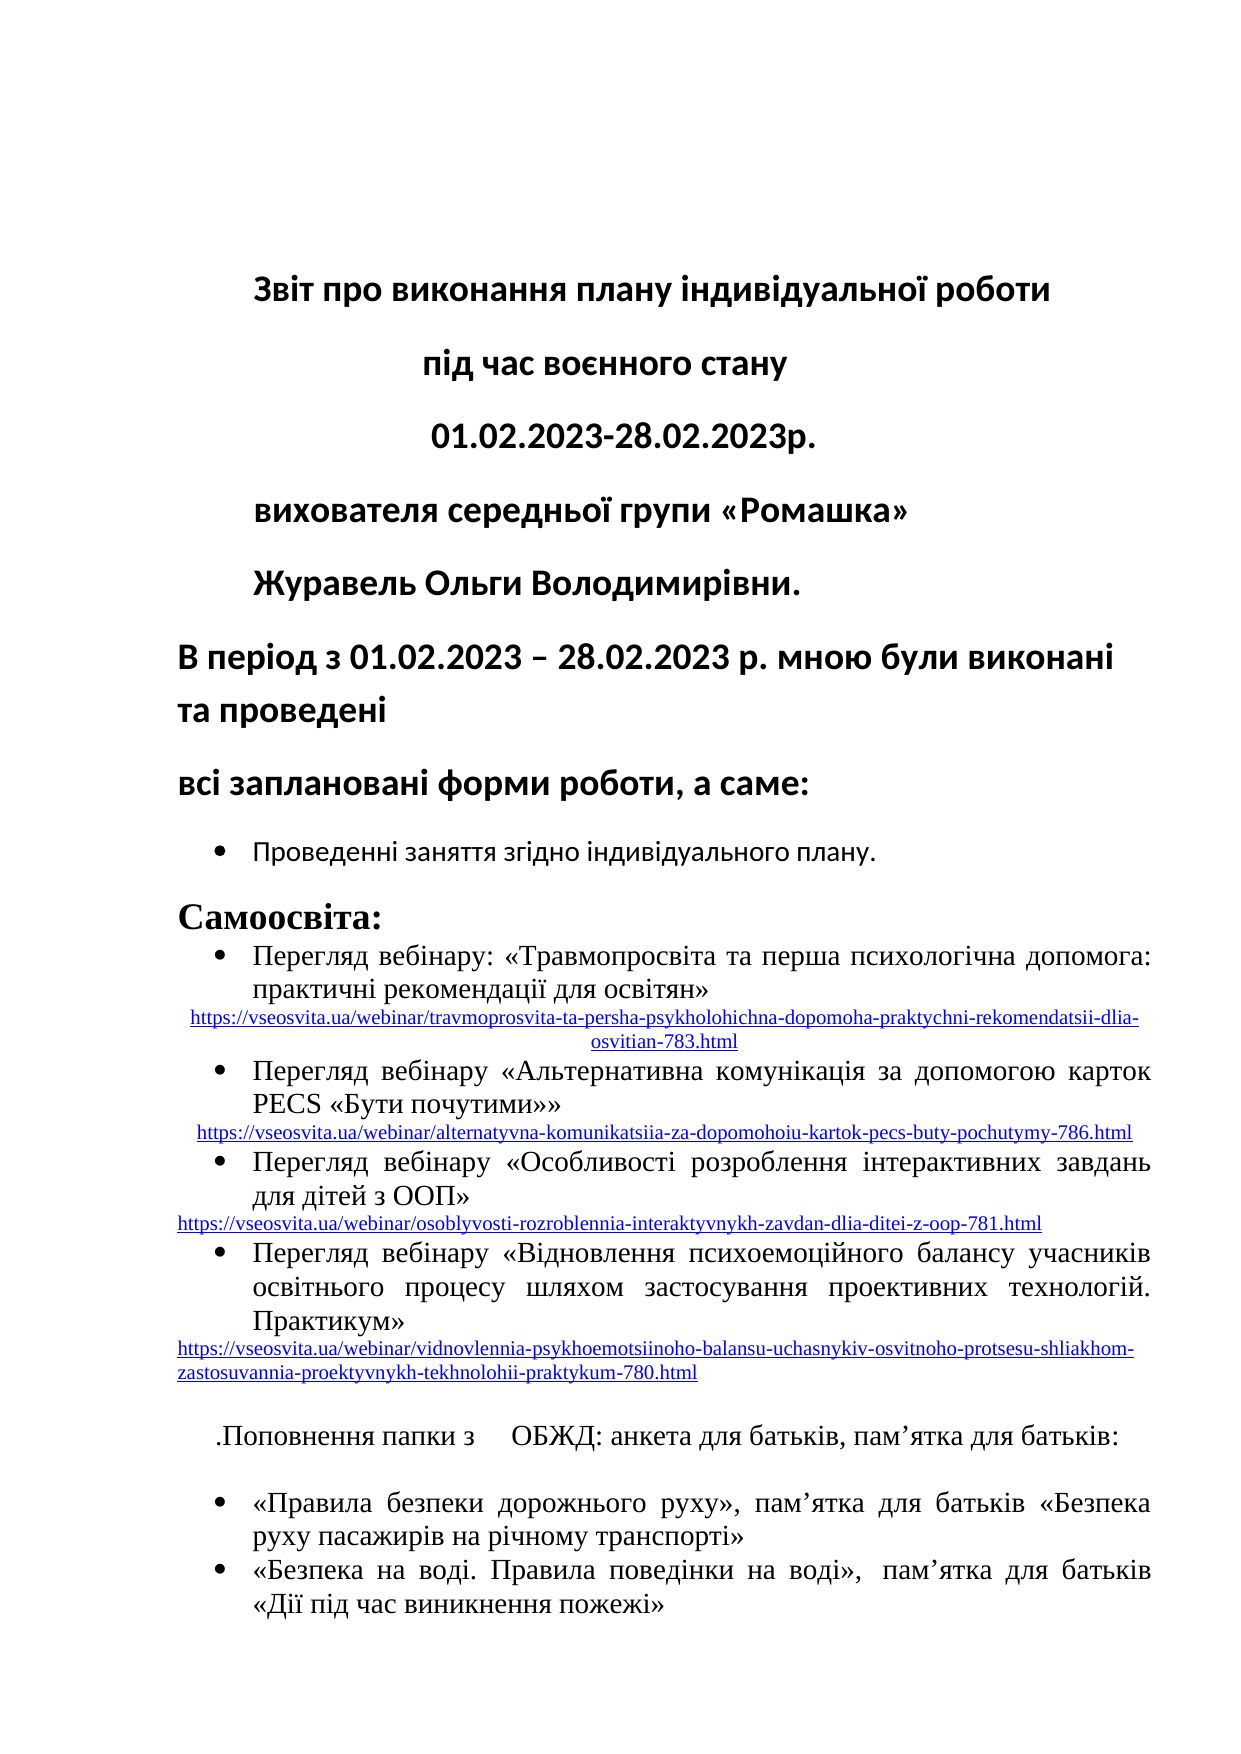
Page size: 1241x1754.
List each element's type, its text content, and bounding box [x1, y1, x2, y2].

text під час воєнного стану [177, 339, 1152, 384]
list Перегляд вебінару «Особливості розроблення інтерактивних завдань для дітей з ООП» [215, 1144, 1152, 1211]
list Перегляд вебінару: «Травмопросвіта та перша психологічна допомога: практичні рекомендації для освітян» [215, 938, 1152, 1005]
text В період з 01.02.2023 – 28.02.2023 р. мною були виконані та проведені [177, 633, 1152, 731]
text вихователя середньої групи «Ромашка» [177, 486, 1152, 532]
text Журавель Ольги Володимирівни. [177, 559, 1152, 605]
text всі заплановані форми роботи, а саме: [177, 759, 1152, 805]
list «Безпека на воді. Правила поведінки на воді», пам’ятка для батьків «Дії під час виникнення пожежі» [215, 1552, 1152, 1619]
list Проведенні заняття згідно індивідуального плану. [215, 833, 1152, 868]
text https://vseosvita.ua/webinar/osoblyvosti-rozroblennia-interaktyvnykh-zavdan-dlia-ditei-z-oop-781.html [177, 1211, 1152, 1235]
text 01.02.2023-28.02.2023р. [177, 412, 1152, 458]
text Самоосвіта: [177, 894, 1152, 938]
list Перегляд вебінару «Альтернативна комунікація за допомогою карток PECS «Бути почутими»» [215, 1053, 1152, 1120]
text https://vseosvita.ua/webinar/travmoprosvita-ta-persha-psykholohichna-dopomoha-praktychni-rekomendatsii-dlia-osvitian-783.html [177, 1005, 1152, 1053]
list «Правила безпеки дорожнього руху», пам’ятка для батьків «Безпека руху пасажирів на річному транспорті» [215, 1485, 1152, 1552]
text Звіт про виконання плану індивідуальної роботи [177, 265, 1152, 311]
text .Поповнення папки з ОБЖД: анкета для батьків, пам’ятка для батьків: [215, 1418, 1152, 1451]
text https://vseosvita.ua/webinar/alternatyvna-komunikatsiia-za-dopomohoiu-kartok-pecs-buty-pochutymy-786.html [177, 1120, 1152, 1144]
list Перегляд вебінару «Відновлення психоемоційного балансу учасників освітнього процесу шляхом застосування проективних технологій. Практикум» [215, 1235, 1152, 1336]
text https://vseosvita.ua/webinar/vidnovlennia-psykhoemotsiinoho-balansu-uchasnykiv-osvitnoho-protsesu-shliakhom-zastosuvannia-proektyvnykh-tekhnolohii-praktykum-780.html [177, 1336, 1152, 1384]
